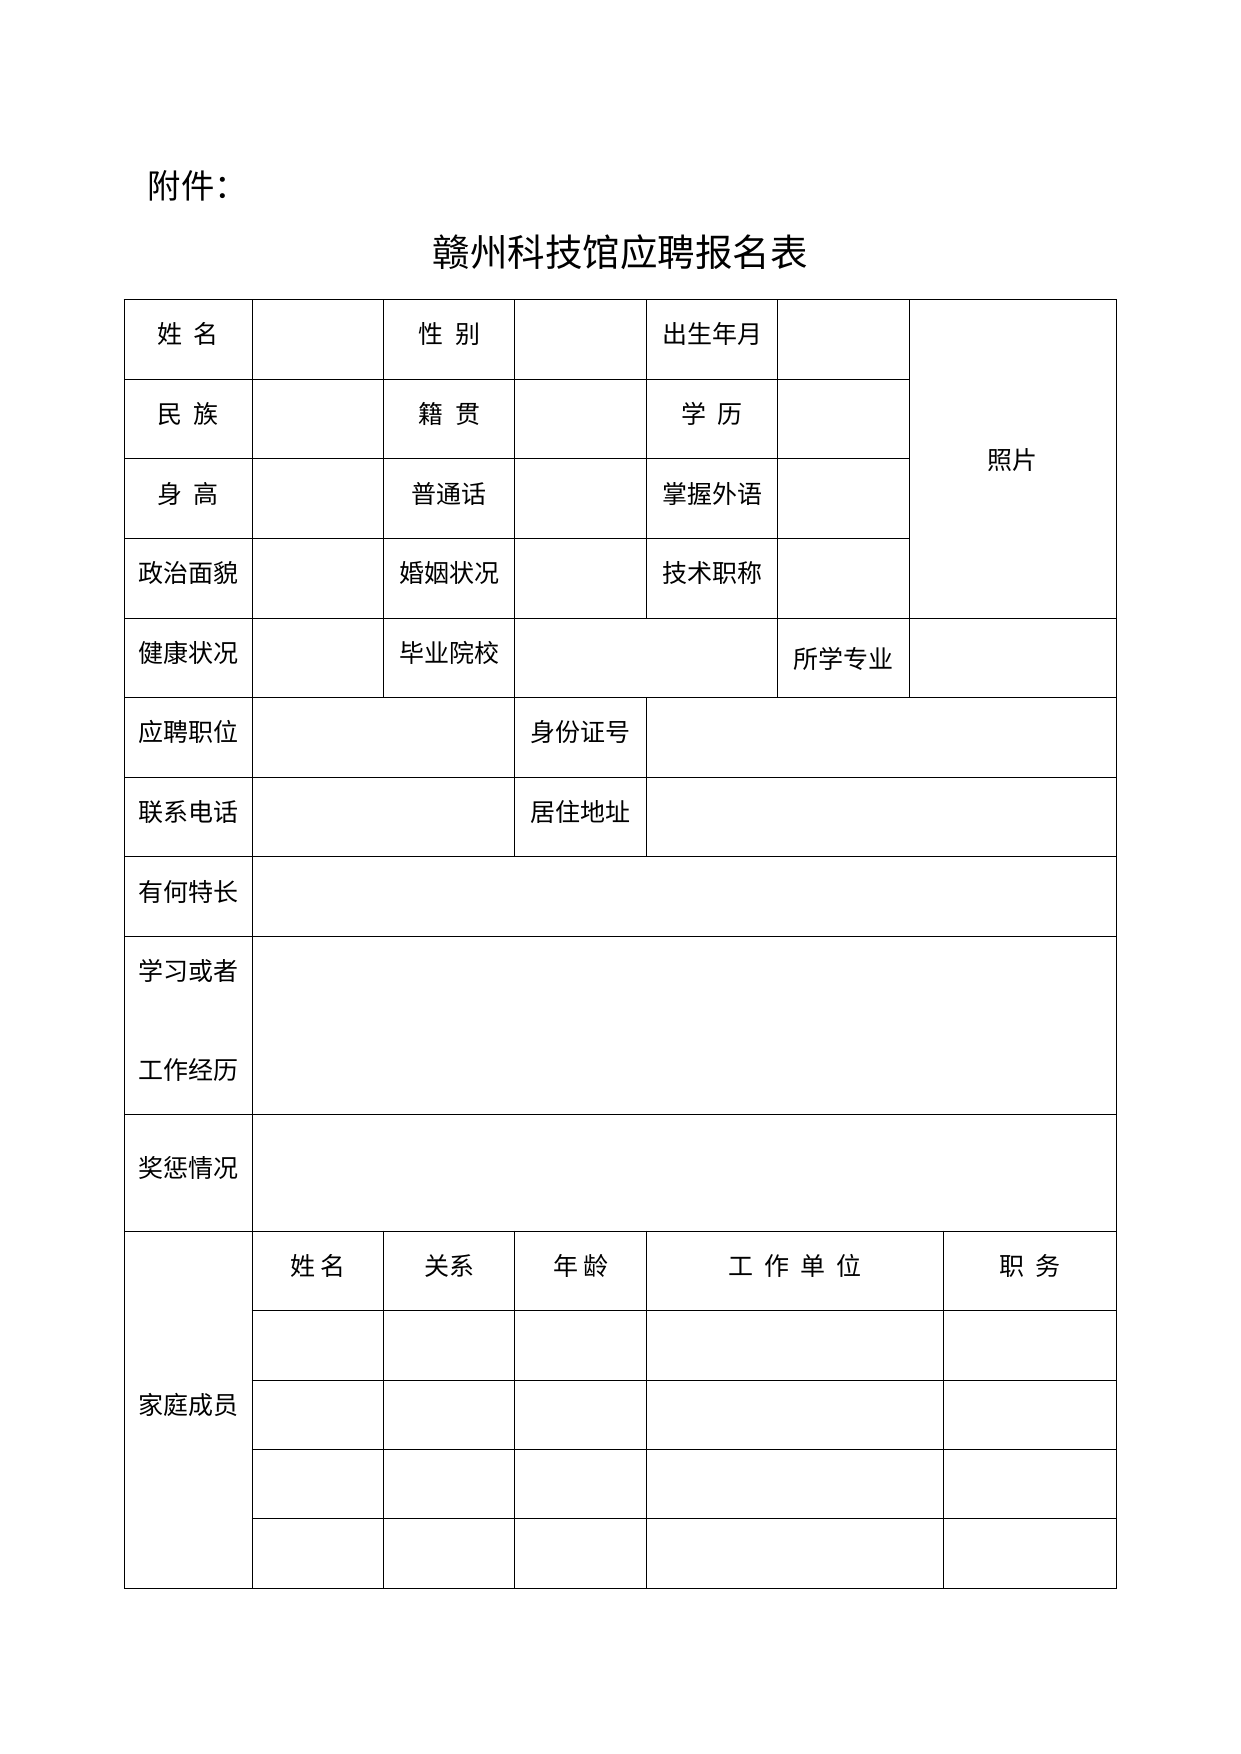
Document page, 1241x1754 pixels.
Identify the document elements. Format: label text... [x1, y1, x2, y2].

text 附件： [148, 151, 1093, 217]
table_cell [778, 539, 909, 617]
table_cell [515, 619, 777, 697]
table_cell [515, 459, 646, 538]
table_cell [253, 380, 383, 458]
table_cell 姓 名 [253, 1232, 383, 1310]
table_cell [647, 1381, 943, 1449]
table_cell [253, 1115, 1116, 1231]
table_cell 年 龄 [515, 1232, 646, 1310]
table_cell [384, 1519, 514, 1588]
text 赣州科技馆应聘报名表 [148, 217, 1093, 283]
table_cell 奖惩情况 [125, 1115, 252, 1231]
table_cell [647, 1519, 943, 1588]
table_header 出生年月 [647, 300, 777, 379]
table_cell 健康状况 [125, 619, 252, 697]
table_cell [253, 698, 514, 777]
table_cell 毕业院校 [384, 619, 514, 697]
table_cell [253, 857, 1116, 936]
table_cell [515, 539, 646, 617]
table_cell 所学专业 [778, 619, 909, 697]
table_cell [944, 1450, 1116, 1518]
table_cell [944, 1519, 1116, 1588]
table_cell [647, 1311, 943, 1379]
table_cell [944, 1381, 1116, 1449]
table_cell [515, 1519, 646, 1588]
table_cell 身 高 [125, 459, 252, 538]
table_cell [515, 1381, 646, 1449]
table_cell [647, 698, 1116, 777]
table_cell [253, 1381, 383, 1449]
table_cell 政治面貌 [125, 539, 252, 617]
table_cell 掌握外语 [647, 459, 777, 538]
table_header 性 别 [384, 300, 514, 379]
table_cell [253, 459, 383, 538]
table_cell [910, 619, 1116, 697]
table_cell 技术职称 [647, 539, 777, 617]
table_cell [515, 1311, 646, 1379]
table_cell 有何特长 [125, 857, 252, 936]
table_cell [253, 778, 514, 856]
table_cell [647, 778, 1116, 856]
table_cell 职 务 [944, 1232, 1116, 1310]
table_cell 联系电话 [125, 778, 252, 856]
table_cell [253, 539, 383, 617]
table_cell [515, 380, 646, 458]
table_cell 身份证号 [515, 698, 646, 777]
table_cell [778, 459, 909, 538]
table_cell 民 族 [125, 380, 252, 458]
table_cell 家庭成员 [125, 1232, 252, 1588]
table_cell [384, 1311, 514, 1379]
table_cell [515, 1450, 646, 1518]
table_cell 关系 [384, 1232, 514, 1310]
table_cell 工 作 单 位 [647, 1232, 943, 1310]
table_cell 学 历 [647, 380, 777, 458]
table_cell [253, 937, 1116, 1114]
table_cell [384, 1381, 514, 1449]
table_cell 普通话 [384, 459, 514, 538]
table_cell 婚姻状况 [384, 539, 514, 617]
table_cell [647, 1450, 943, 1518]
table_header [253, 300, 383, 379]
table_cell 籍 贯 [384, 380, 514, 458]
table_cell [778, 380, 909, 458]
table_header 照片 [910, 300, 1116, 617]
table_cell 学习或者工作经历 [125, 937, 252, 1114]
table_header 姓 名 [125, 300, 252, 379]
table_header [515, 300, 646, 379]
table_cell [944, 1311, 1116, 1379]
table_cell [253, 1311, 383, 1379]
table_header [778, 300, 909, 379]
table_cell [384, 1450, 514, 1518]
table_cell 居住地址 [515, 778, 646, 856]
table_cell [253, 1450, 383, 1518]
table_cell [253, 1519, 383, 1588]
table_cell [253, 619, 383, 697]
table_cell 应聘职位 [125, 698, 252, 777]
